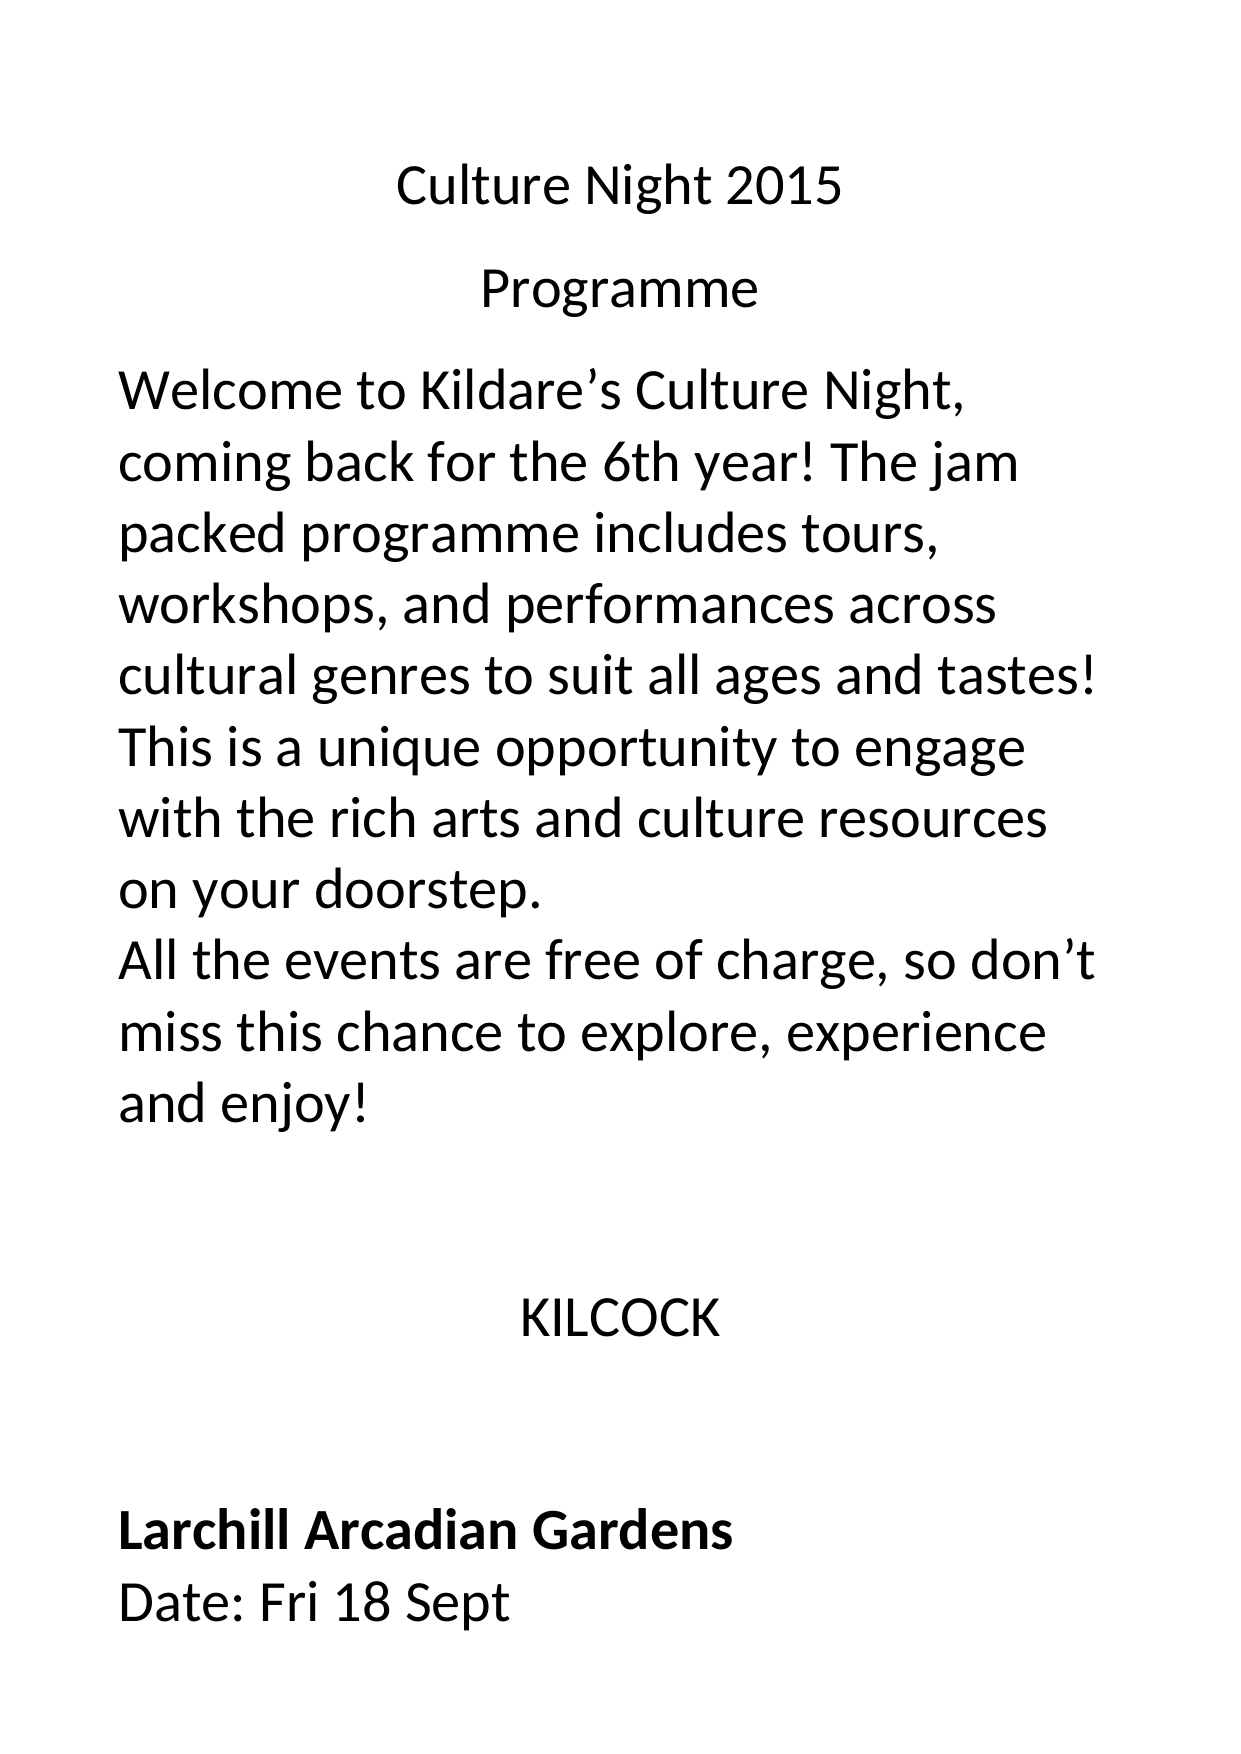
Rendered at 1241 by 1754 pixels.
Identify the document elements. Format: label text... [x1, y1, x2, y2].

text Welcome to Kildare’s Culture Night, coming back for the 6th year! The jam packed programme includes tours, workshops, and performances across cultural genres to suit all ages and tastes! [118, 353, 1122, 709]
text All the events are free of charge, so don’t miss this chance to explore, experience and enjoy! [118, 923, 1122, 1137]
text Culture Night 2015 [118, 148, 1122, 219]
text Date: Fri 18 Sept [118, 1564, 1122, 1636]
text Programme [118, 250, 1122, 322]
text This is a unique opportunity to engage with the rich arts and culture resources on your doorstep. [118, 709, 1122, 923]
text KILCOCK [118, 1279, 1122, 1351]
text Larchill Arcadian Gardens [118, 1493, 1122, 1564]
